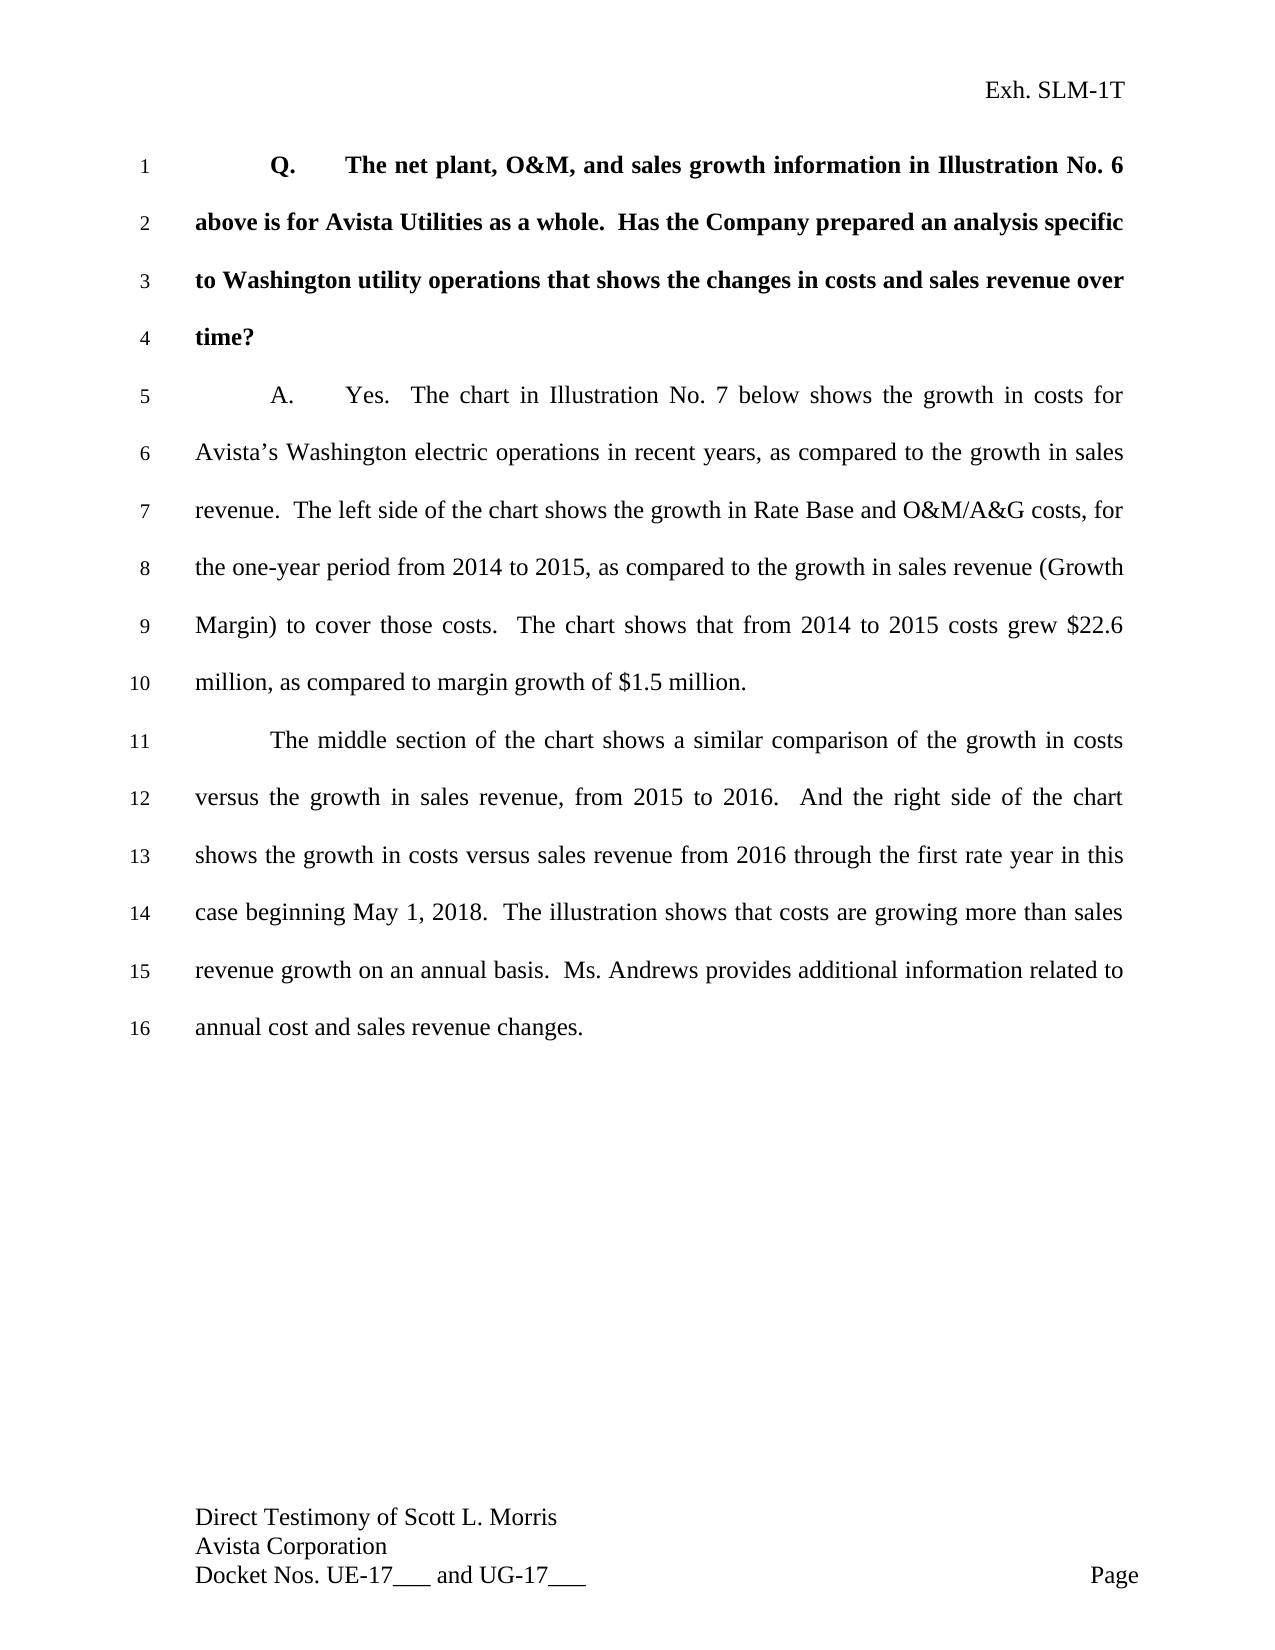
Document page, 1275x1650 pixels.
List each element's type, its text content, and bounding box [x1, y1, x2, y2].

text Q. The net plant, O&M, and sales growth information in Illustration No. 6 above is for Avista Utilities as a whole. Has the Company prepared an analysis specific to Washington utility operations that shows the changes in costs and sales revenue over time? [195, 150, 1125, 351]
text The middle section of the chart shows a similar comparison of the growth in costs versus the growth in sales revenue, from 2015 to 2016. And the right side of the chart shows the growth in costs versus sales revenue from 2016 through the first rate year in this case beginning May 1, 2018. The illustration shows that costs are growing more than sales revenue growth on an annual basis. Ms. Andrews provides additional information related to annual cost and sales revenue changes. [195, 725, 1125, 1041]
text A. Yes. The chart in Illustration No. 7 below shows the growth in costs for Avista’s Washington electric operations in recent years, as compared to the growth in sales revenue. The left side of the chart shows the growth in Rate Base and O&M/A&G costs, for the one-year period from 2014 to 2015, as compared to the growth in sales revenue (Growth Margin) to cover those costs. The chart shows that from 2014 to 2015 costs grew $22.6 million, as compared to margin growth of $1.5 million. [195, 380, 1125, 696]
